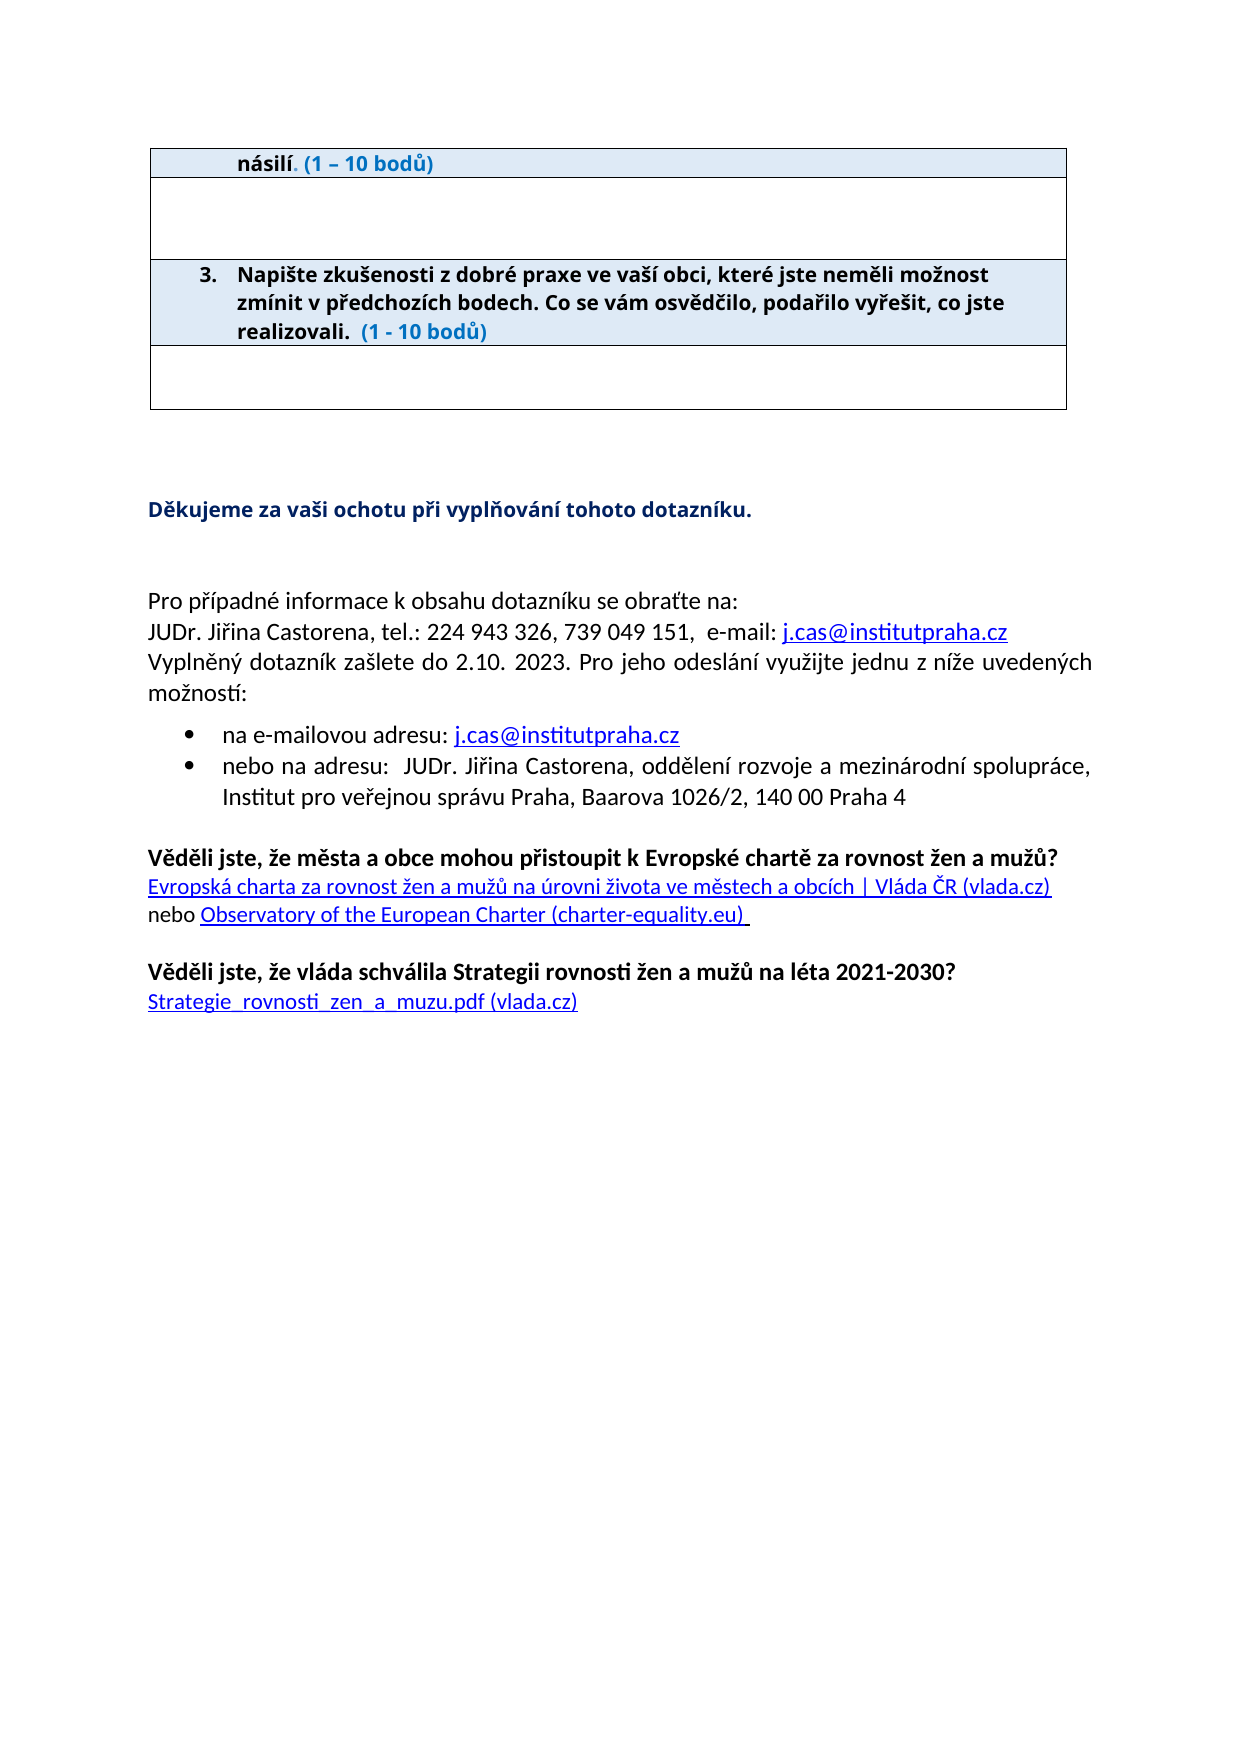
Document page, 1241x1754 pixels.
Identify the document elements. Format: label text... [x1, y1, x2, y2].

text Pro případné informace k obsahu dotazníku se obraťte na: [148, 585, 1093, 616]
text Evropská charta za rovnost žen a mužů na úrovni života ve městech a obcích | Vláda ČR (vlada.cz) nebo Observatory of the European Charter (charter-equality.eu) [148, 872, 1093, 928]
text Věděli jste, že vláda schválila Strategii rovnosti žen a mužů na léta 2021-2030? [148, 956, 1093, 987]
list na e-mailovou adresu: j.cas@institutpraha.cz [185, 720, 1093, 750]
text Děkujeme za vaši ochotu při vyplňování tohoto dotazníku. [148, 496, 1093, 524]
list nebo na adresu: JUDr. Jiřina Castorena, oddělení rozvoje a mezinárodní spolupráce, Institut pro veřejnou správu Praha, Baarova 1026/2, 140 00 Praha 4 [185, 750, 1093, 811]
text Strategie_rovnosti_zen_a_muzu.pdf (vlada.cz) [148, 987, 1093, 1015]
text Věděli jste, že města a obce mohou přistoupit k Evropské chartě za rovnost žen a mužů? [148, 842, 1093, 872]
table_cell [151, 346, 1066, 409]
table_cell Napište zkušenosti z dobré praxe ve vaší obci, které jste neměli možnost zmínit v předchozích bodech. Co se vám osvědčilo, podařilo vyřešit, co jste realizovali. (1 - 10 bodů) [151, 260, 1066, 345]
text Vyplněný dotazník zašlete do 2.10. 2023. Pro jeho odeslání využijte jednu z níže uvedených možností: [148, 646, 1093, 707]
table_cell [151, 149, 1066, 177]
text JUDr. Jiřina Castorena, tel.: 224 943 326, 739 049 151, e-mail: j.cas@institutpraha.cz [148, 616, 1093, 646]
table_cell [151, 178, 1066, 259]
